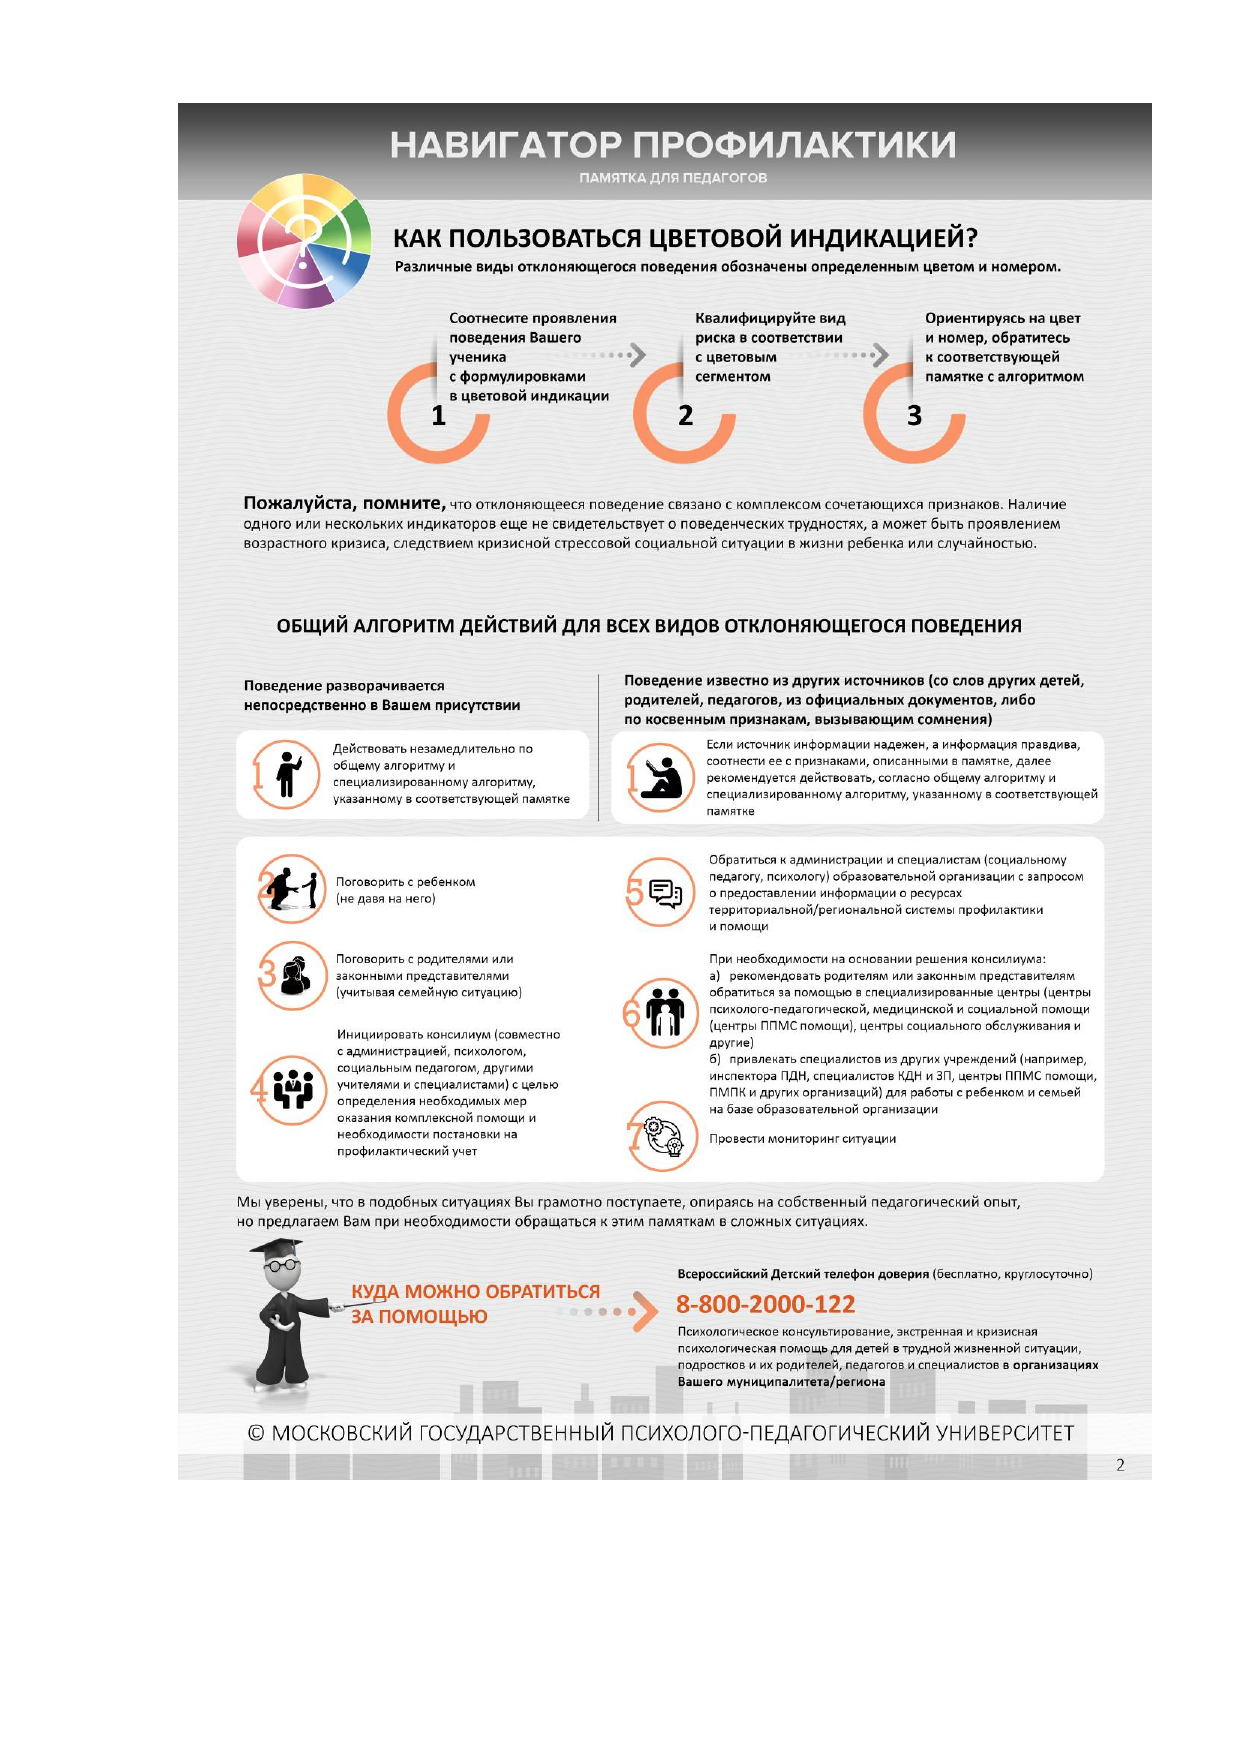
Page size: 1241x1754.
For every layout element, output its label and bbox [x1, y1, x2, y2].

picture [178, 103, 1152, 1480]
